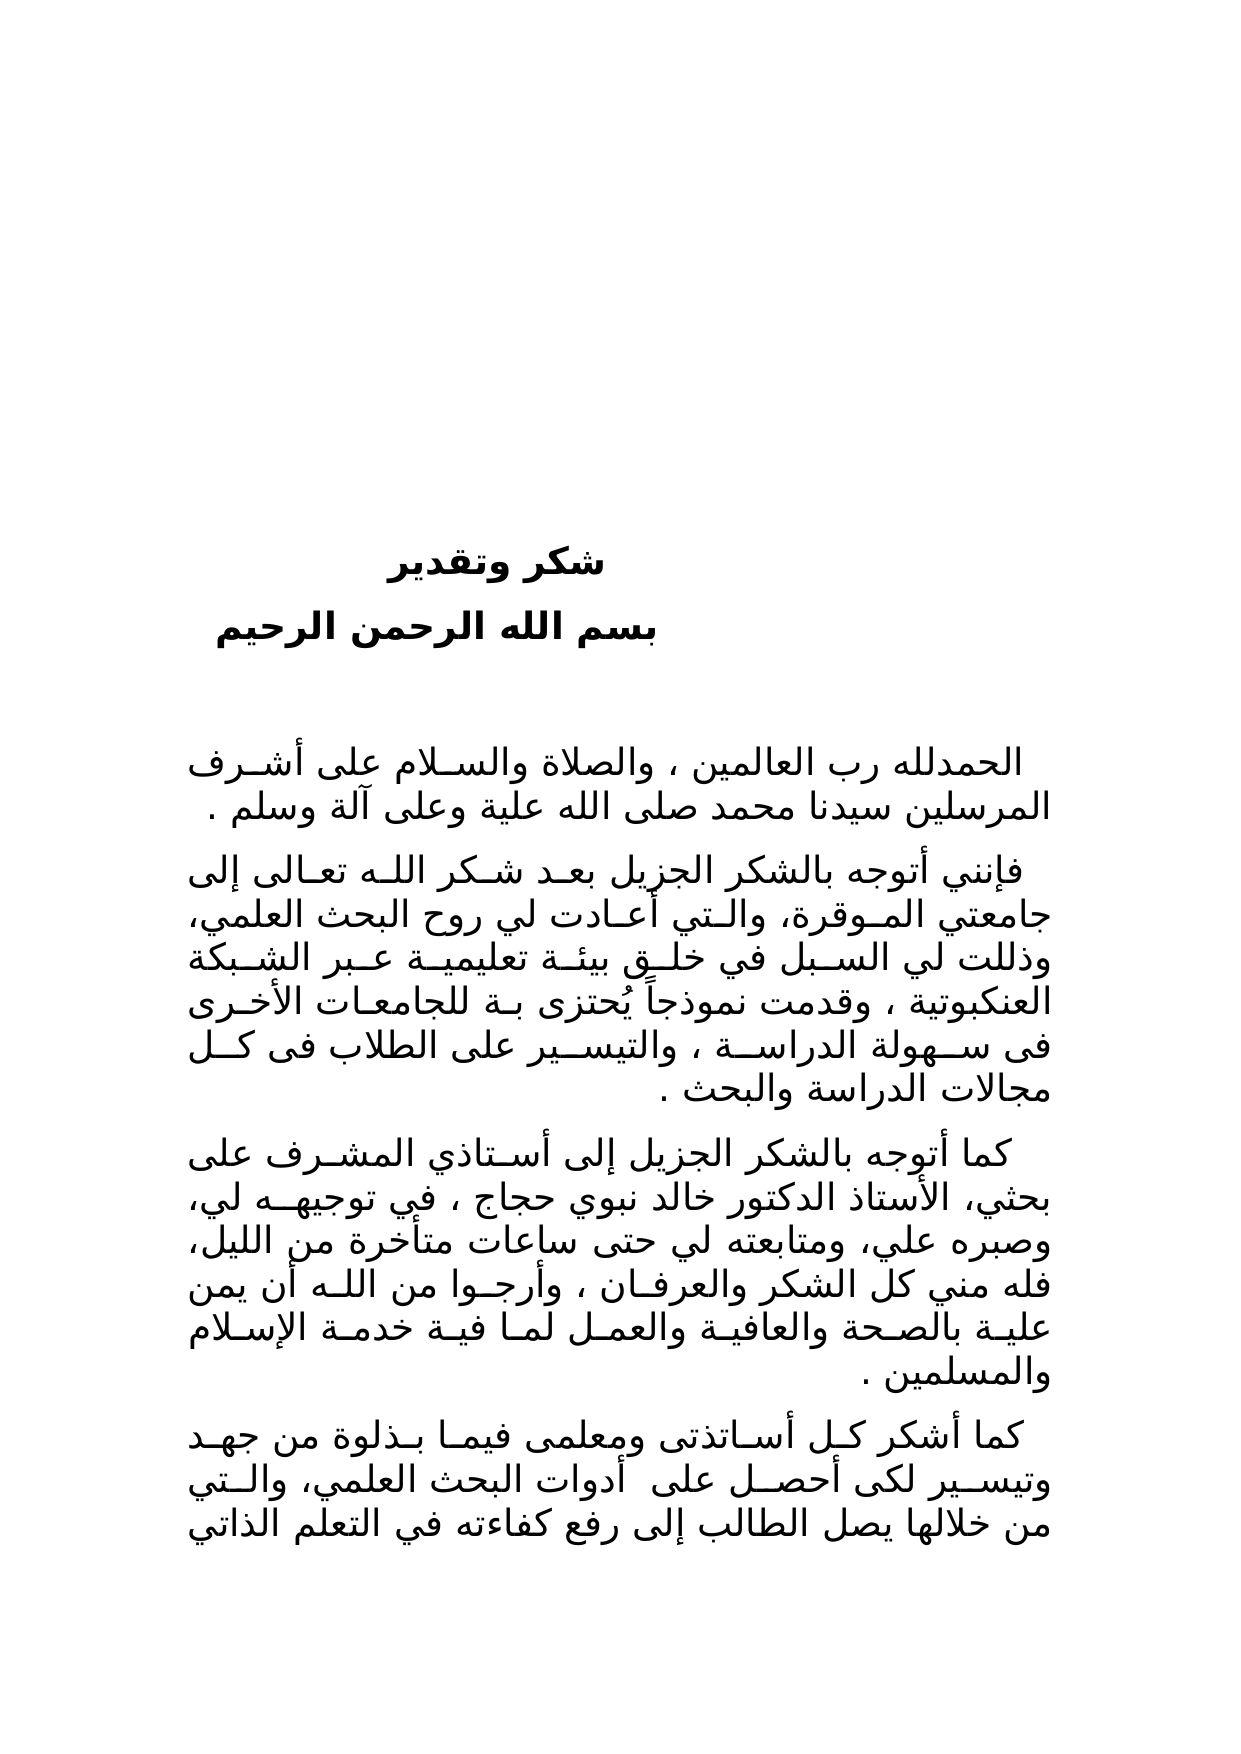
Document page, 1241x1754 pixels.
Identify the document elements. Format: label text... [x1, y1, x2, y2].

text بسم الله الرحمن الرحيم [187, 604, 1053, 648]
text كما أتوجه بالشكر الجزيل إلى أستاذي المشرف على بحثي، الأستاذ الدكتور خالد نبوي حجاج ، في توجيهه لي، وصبره علي، ومتابعته لي حتى ساعات متأخرة من الليل، فله مني كل الشكر والعرفان ، وأرجوا من الله أن يمن علية بالصحة والعافية والعمل لما فية خدمة الإسلام والمسلمين . [187, 1131, 1053, 1393]
text شكر وتقدير [187, 540, 1053, 583]
text الحمدلله رب العالمين ، والصلاة والسلام على أشرف المرسلين سيدنا محمد صلى الله علية وعلى آلة وسلم . [187, 741, 1053, 828]
text فإنني أتوجه بالشكر الجزيل بعد شكر الله تعالى إلى جامعتي الموقرة، والتي أعادت لي روح البحث العلمي، وذللت لي السبل في خلق بيئة تعليمية عبر الشبكة العنكبوتية ، وقدمت نموذجاً يُحتزى بة للجامعات الأخرى فى سهولة الدراسة ، والتيسير على الطلاب فى كل مجالات الدراسة والبحث . [187, 849, 1053, 1111]
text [187, 1414, 1053, 1545]
